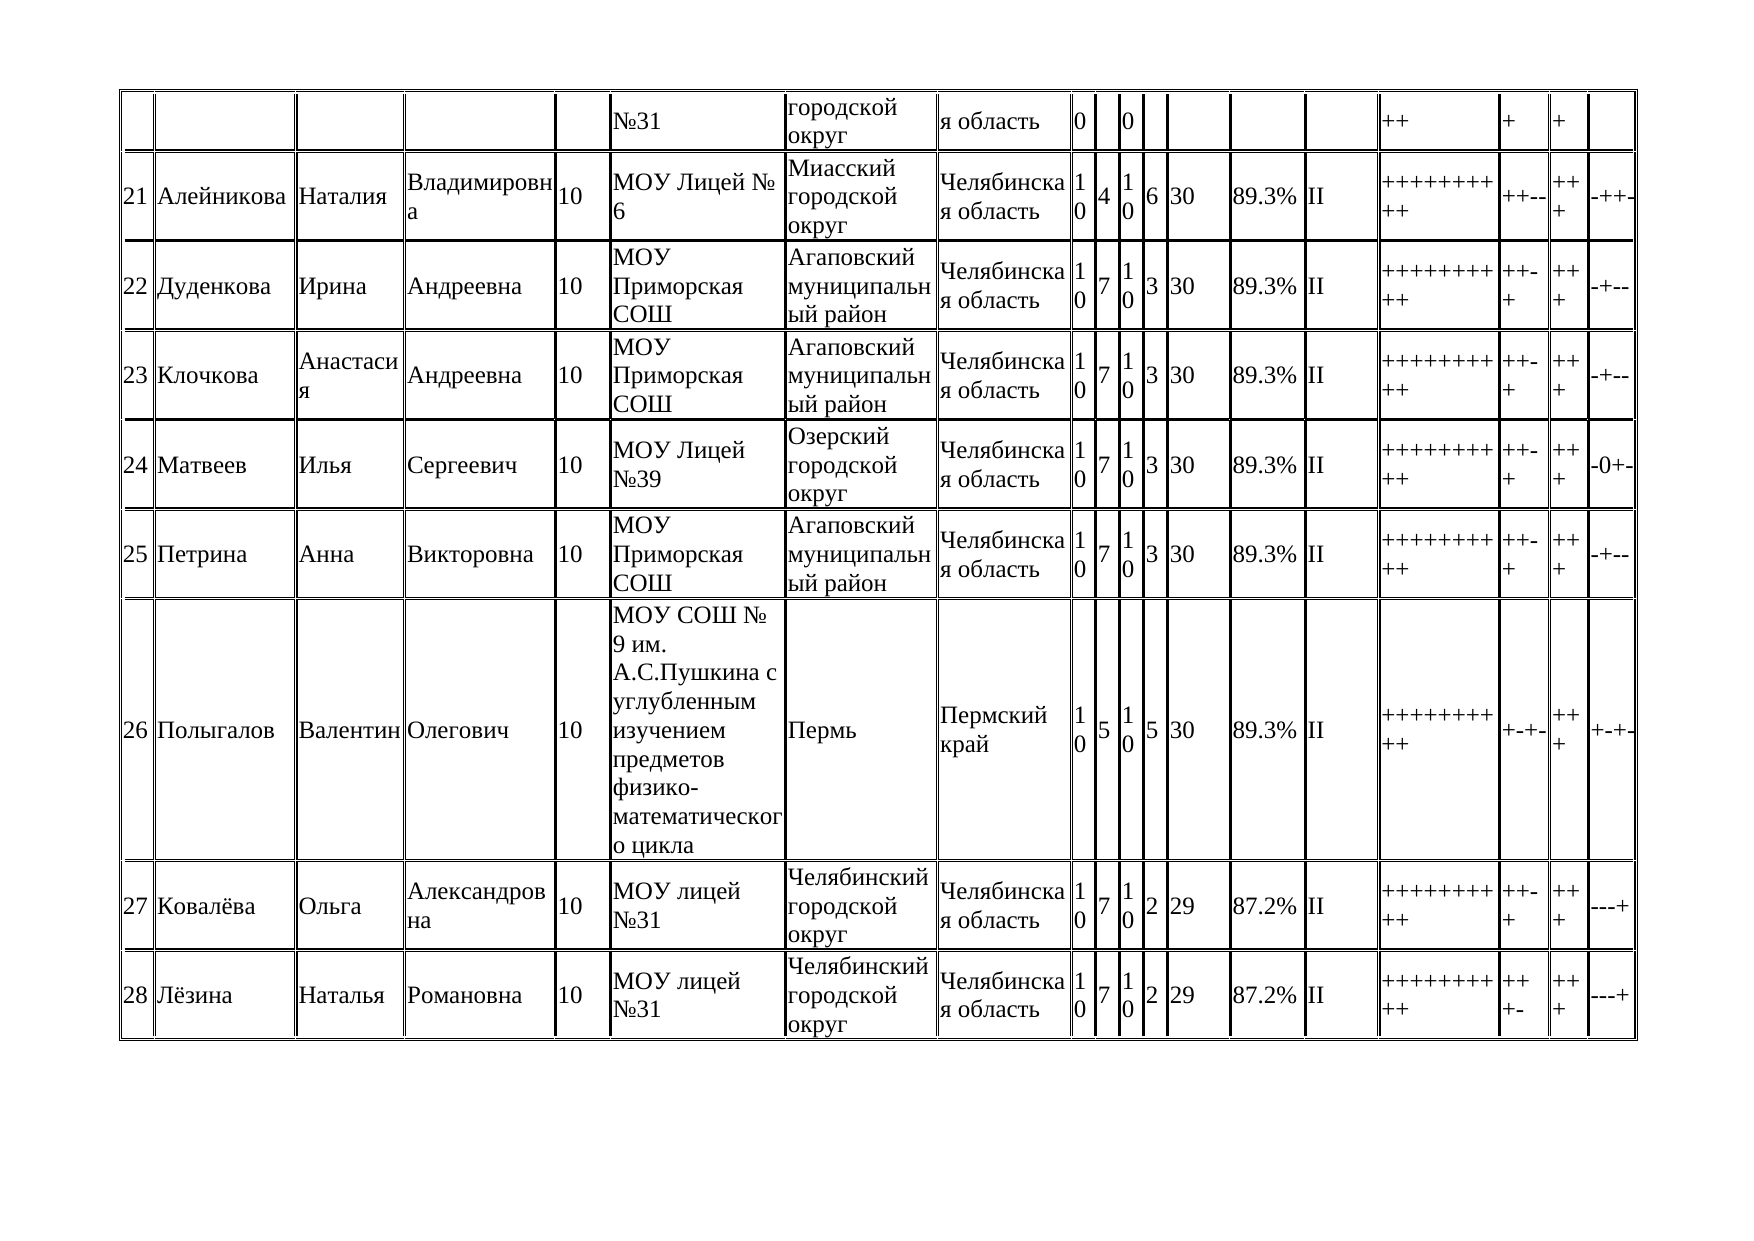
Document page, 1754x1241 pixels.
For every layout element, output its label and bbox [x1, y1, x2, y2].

table_cell [120, 90, 1636, 1040]
